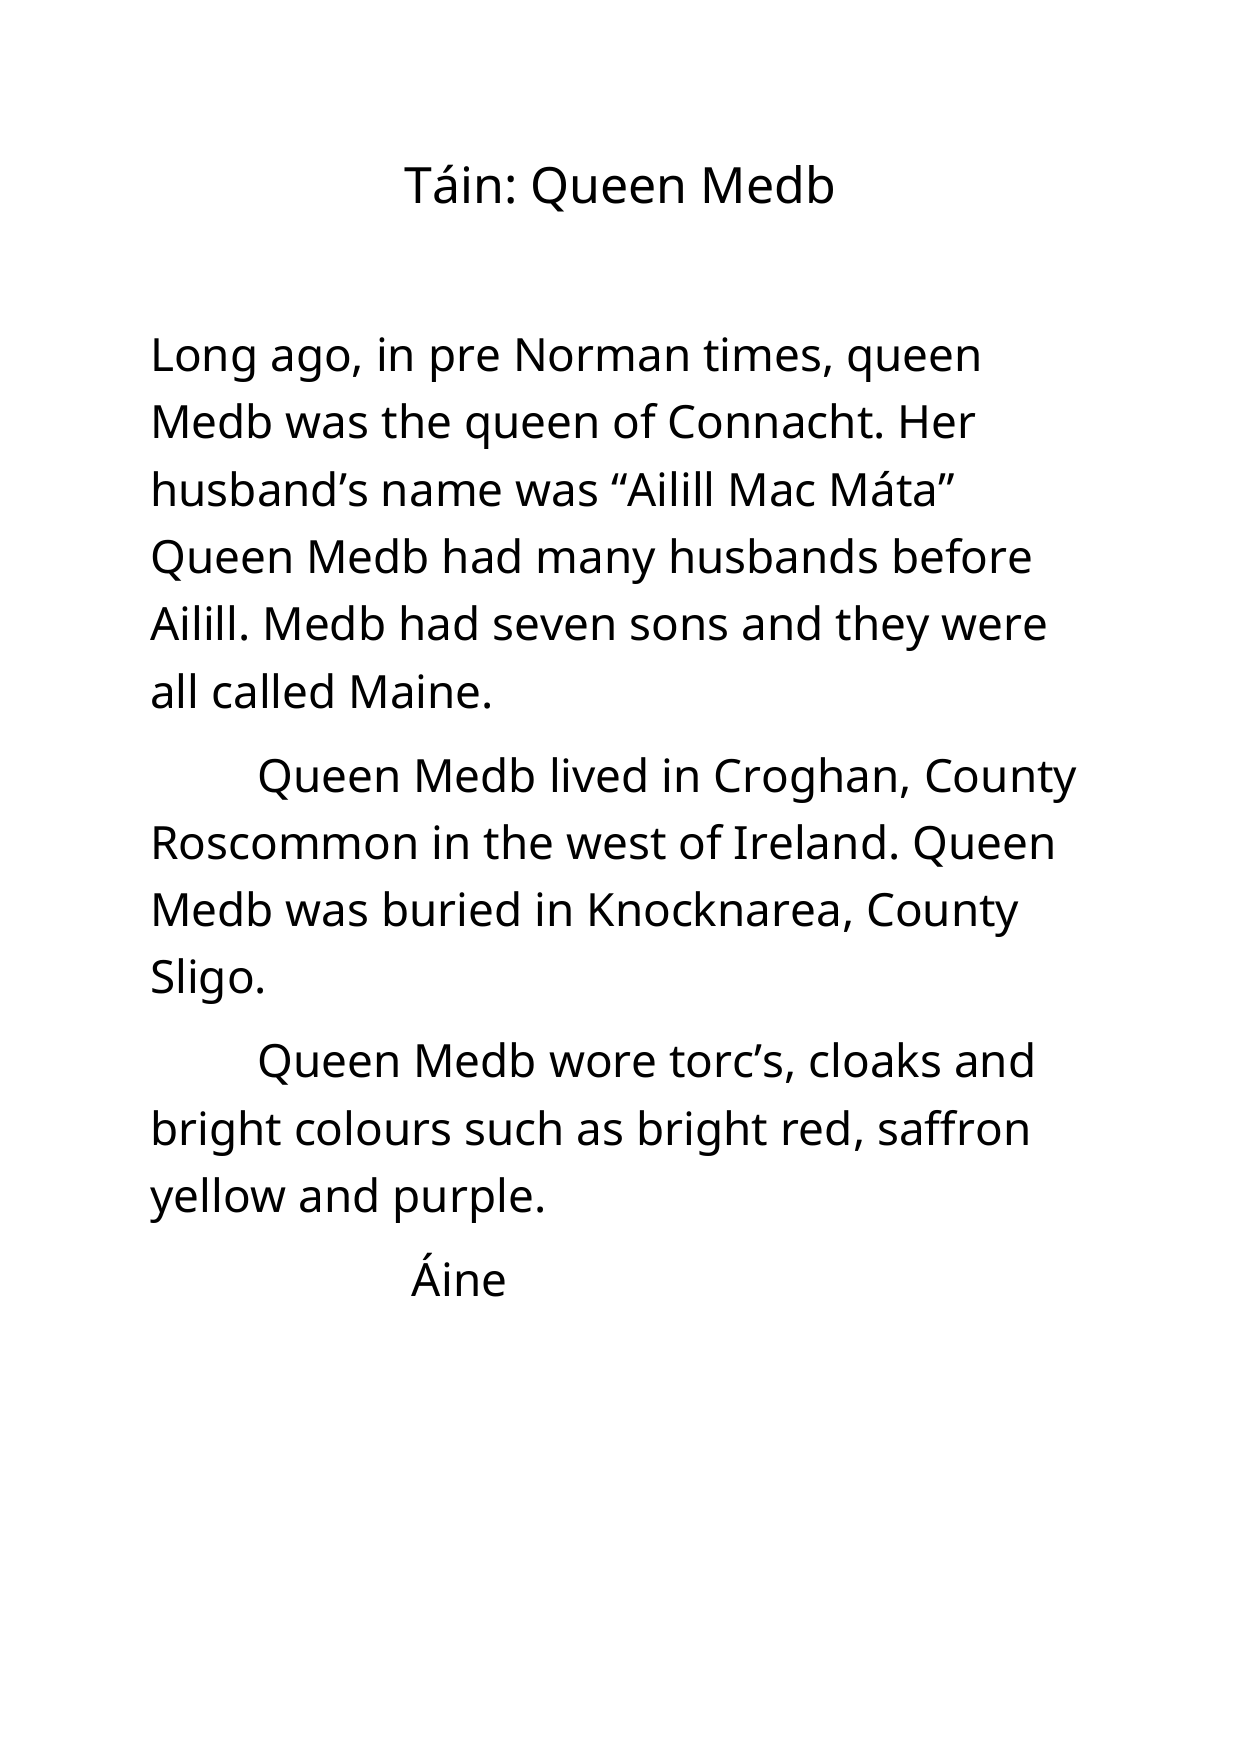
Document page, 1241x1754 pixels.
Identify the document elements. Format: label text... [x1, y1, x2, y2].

text Queen Medb wore torc’s, cloaks and bright colours such as bright red, saffron yellow and purple. [150, 1029, 1090, 1226]
text Táin: Queen Medb [150, 150, 1090, 218]
text Long ago, in pre Norman times, queen Medb was the queen of Connacht. Her husband’s name was “Ailill Mac Máta” Queen Medb had many husbands before Ailill. Medb had seven sons and they were all called Maine. [150, 323, 1090, 722]
text Áine [150, 1247, 1090, 1310]
text Queen Medb lived in Croghan, County Roscommon in the west of Ireland. Queen Medb was buried in Knocknarea, County Sligo. [150, 743, 1090, 1007]
